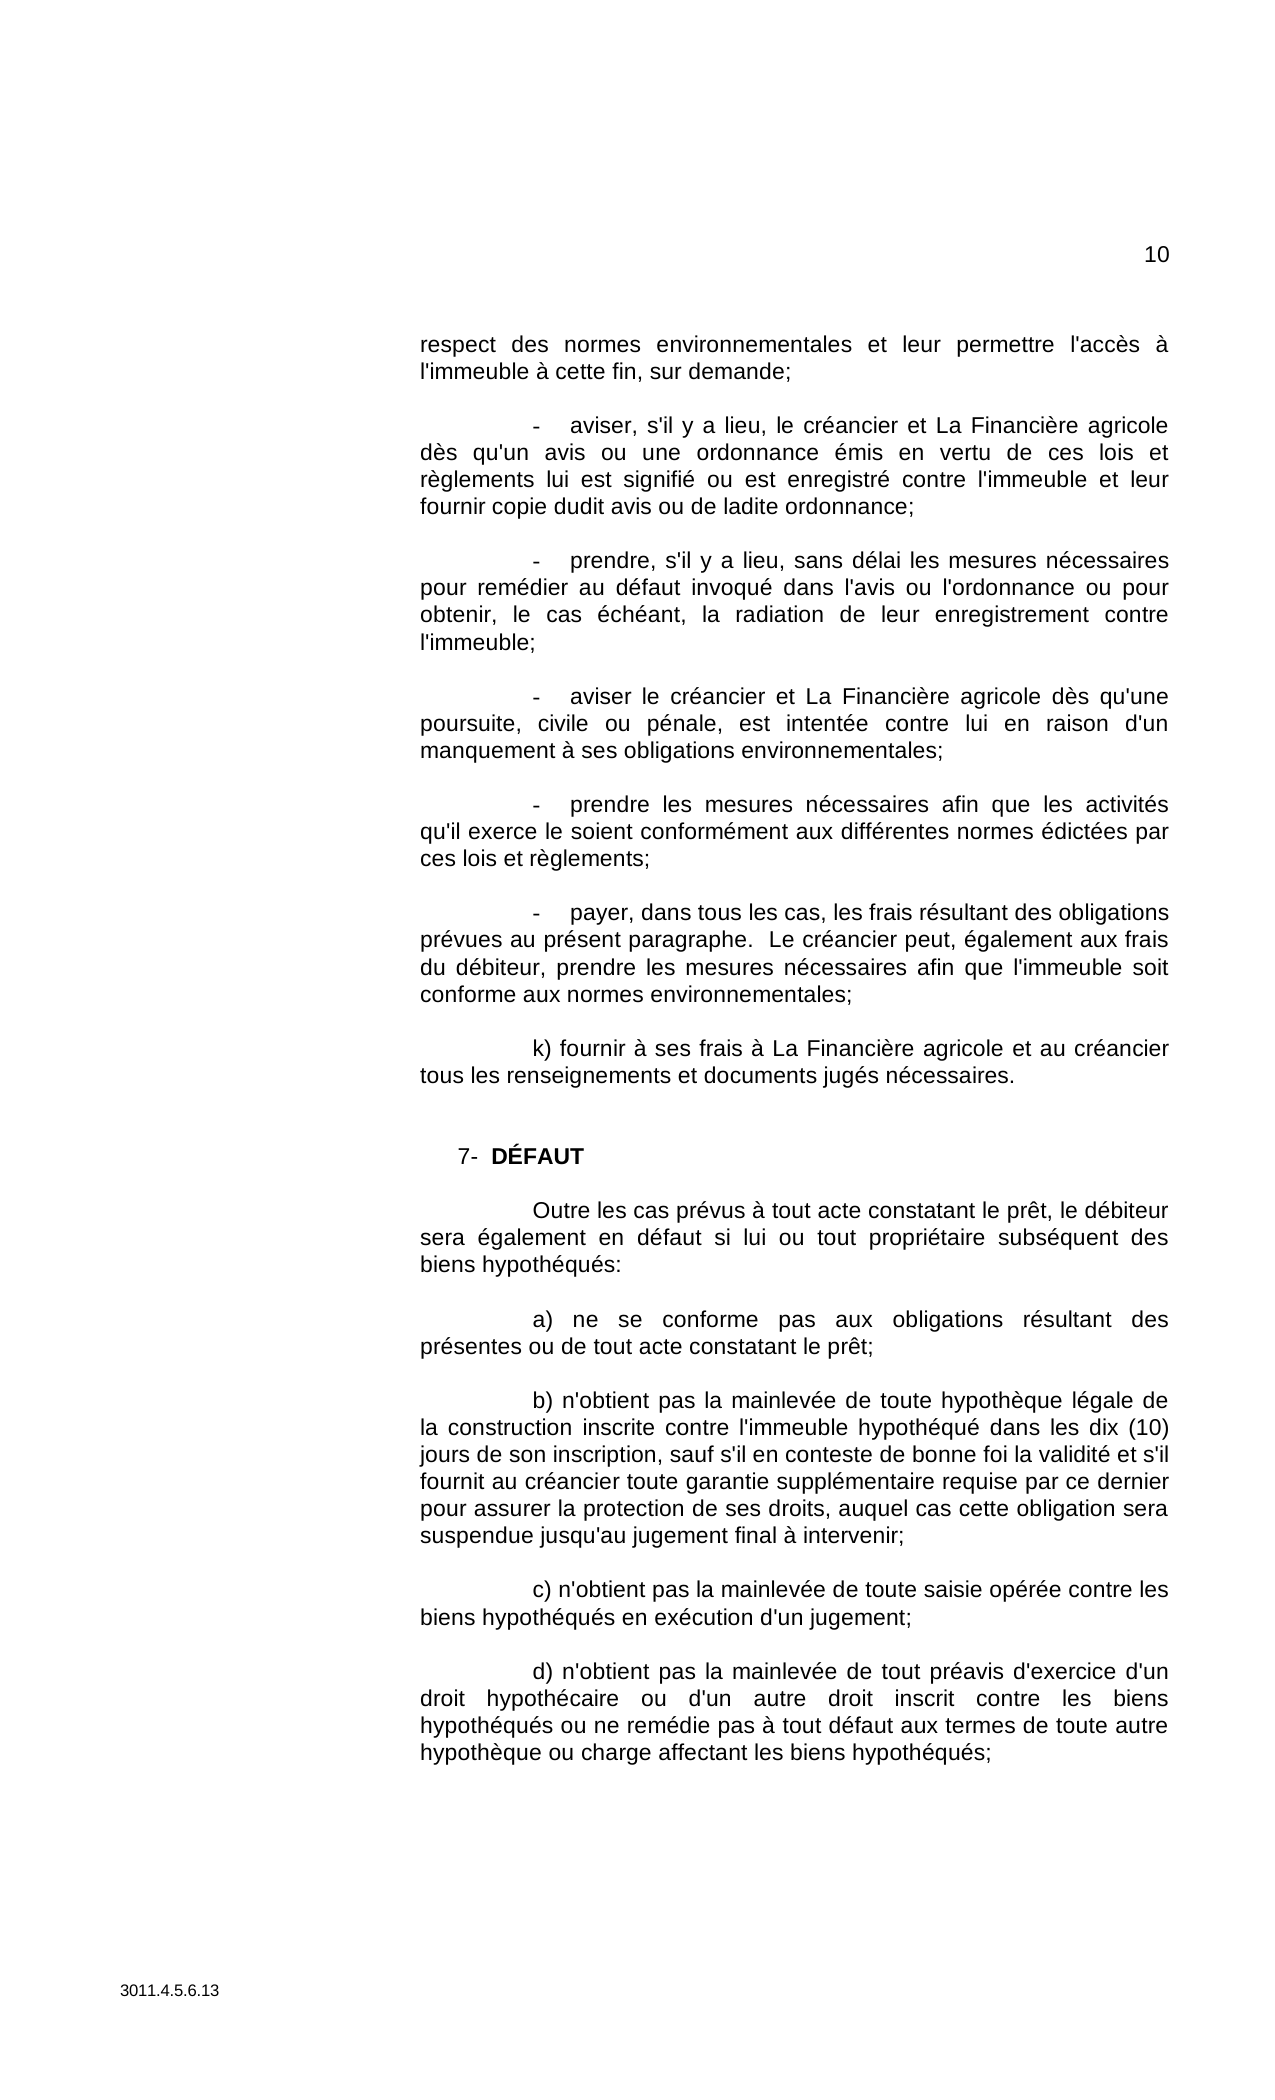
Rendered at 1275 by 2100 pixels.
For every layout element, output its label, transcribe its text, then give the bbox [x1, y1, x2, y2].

text d) n'obtient pas la mainlevée de tout préavis d'exercice d'un droit hypothécaire ou d'un autre droit inscrit contre les biens hypothéqués ou ne remédie pas à tout défaut aux termes de toute autre hypothèque ou charge affectant les biens hypothéqués; [420, 1657, 1170, 1765]
text b) n'obtient pas la mainlevée de toute hypothèque légale de la construction inscrite contre l'immeuble hypothéqué dans les dix (10) jours de son inscription, sauf s'il en conteste de bonne foi la validité et s'il fournit au créancier toute garantie supplémentaire requise par ce dernier pour assurer la protection de ses droits, auquel cas cette obligation sera suspendue jusqu'au jugement final à intervenir; [420, 1386, 1170, 1549]
list aviser le créancier et La Financière agricole dès qu'une poursuite, civile ou pénale, est intentée contre lui en raison d'un manquement à ses obligations environnementales; [420, 682, 1170, 763]
text a) ne se conforme pas aux obligations résultant des présentes ou de tout acte constatant le prêt; [420, 1305, 1170, 1359]
list aviser, s'il y a lieu, le créancier et La Financière agricole dès qu'un avis ou une ordonnance émis en vertu de ces lois et règlements lui est signifié ou est enregistré contre l'immeuble et leur fournir copie dudit avis ou de ladite ordonnance; [420, 411, 1170, 519]
list payer, dans tous les cas, les frais résultant des obligations prévues au présent paragraphe. Le créancier peut, également aux frais du débiteur, prendre les mesures nécessaires afin que l'immeuble soit conforme aux normes environnementales; [420, 899, 1170, 1007]
list prendre, s'il y a lieu, sans délai les mesures nécessaires pour remédier au défaut invoqué dans l'avis ou l'ordonnance ou pour obtenir, le cas échéant, la radiation de leur enregistrement contre l'immeuble; [420, 547, 1170, 655]
text k) fournir à ses frais à La Financière agricole et au créancier tous les renseignements et documents jugés nécessaires. [420, 1034, 1170, 1088]
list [420, 330, 1170, 384]
list prendre les mesures nécessaires afin que les activités qu'il exerce le soient conformément aux différentes normes édictées par ces lois et règlements; [420, 790, 1170, 872]
text Outre les cas prévus à tout acte constatant le prêt, le débiteur sera également en défaut si lui ou tout propriétaire subséquent des biens hypothéqués: [420, 1197, 1170, 1278]
text 7- DÉFAUT [420, 1142, 1170, 1169]
text c) n'obtient pas la mainlevée de toute saisie opérée contre les biens hypothéqués en exécution d'un jugement; [420, 1576, 1170, 1630]
